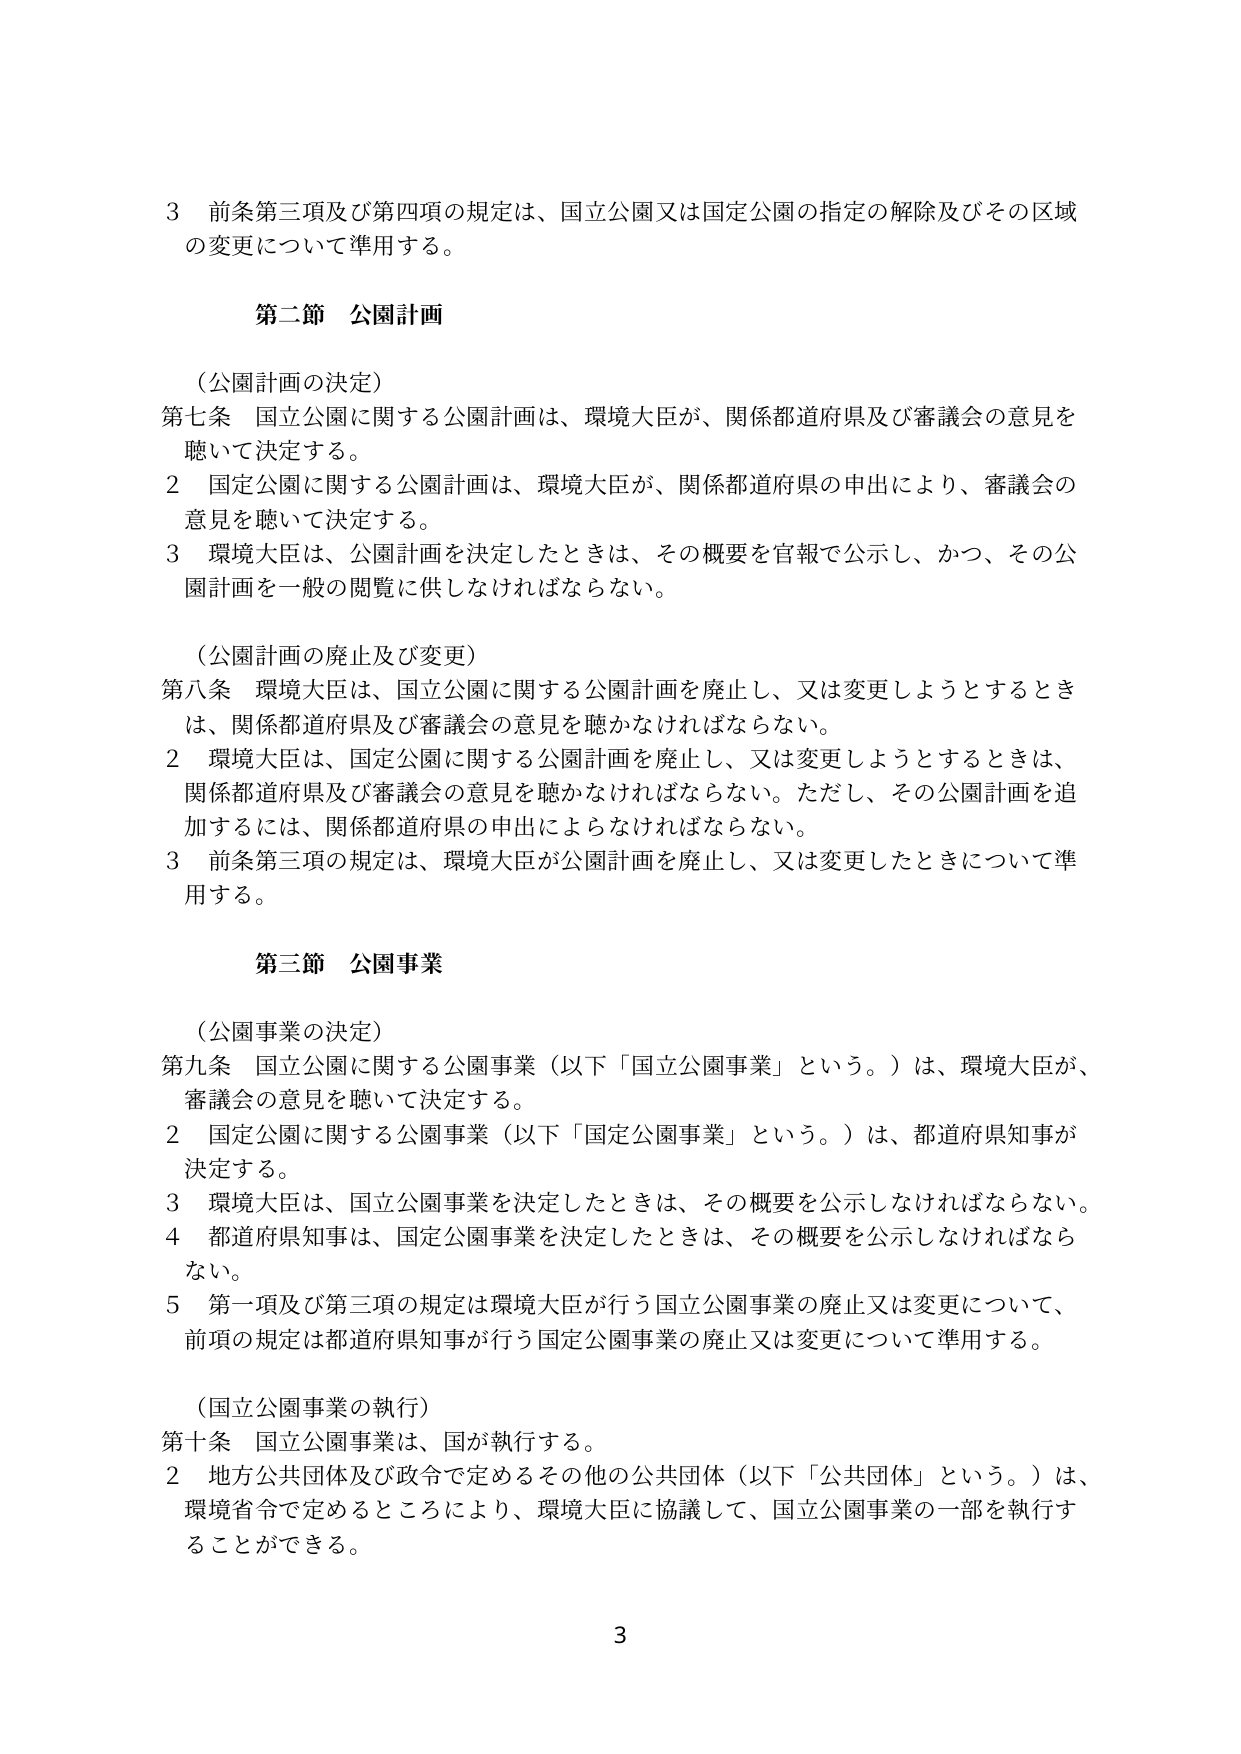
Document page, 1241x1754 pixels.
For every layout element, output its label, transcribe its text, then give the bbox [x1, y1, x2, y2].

text ５ 第一項及び第三項の規定は環境大臣が行う国立公園事業の廃止又は変更について、前項の規定は都道府県知事が行う国定公園事業の廃止又は変更について準用する。 [161, 1287, 1079, 1355]
text ３ 環境大臣は、公園計画を決定したときは、その概要を官報で公示し、かつ、その公園計画を一般の閲覧に供しなければならない。 [161, 535, 1079, 604]
text 第八条 環境大臣は、国立公園に関する公園計画を廃止し、又は変更しようとするときは、関係都道府県及び審議会の意見を聴かなければならない。 [161, 672, 1079, 740]
text （公園計画の決定） [184, 364, 1079, 399]
text 第十条 国立公園事業は、国が執行する。 [161, 1424, 1079, 1458]
text 第二節 公園計画 [253, 296, 1079, 330]
text ２ 国定公園に関する公園事業（以下「国定公園事業」という。）は、都道府県知事が決定する。 [161, 1116, 1079, 1184]
text ４ 都道府県知事は、国定公園事業を決定したときは、その概要を公示しなければならない。 [161, 1219, 1079, 1287]
text （国立公園事業の執行） [184, 1389, 1079, 1424]
text ３ 環境大臣は、国立公園事業を決定したときは、その概要を公示しなければならない。 [161, 1184, 1079, 1219]
text （公園事業の決定） [184, 1014, 1079, 1048]
text 第七条 国立公園に関する公園計画は、環境大臣が、関係都道府県及び審議会の意見を聴いて決定する。 [161, 399, 1079, 467]
text 第三節 公園事業 [253, 945, 1079, 979]
text ３ 前条第三項の規定は、環境大臣が公園計画を廃止し、又は変更したときについて準用する。 [161, 843, 1079, 911]
text （公園計画の廃止及び変更） [184, 638, 1079, 672]
text ２ 国定公園に関する公園計画は、環境大臣が、関係都道府県の申出により、審議会の意見を聴いて決定する。 [161, 467, 1079, 535]
text ２ 環境大臣は、国定公園に関する公園計画を廃止し、又は変更しようとするときは、関係都道府県及び審議会の意見を聴かなければならない。ただし、その公園計画を追加するには、関係都道府県の申出によらなければならない。 [161, 740, 1079, 843]
text ２ 地方公共団体及び政令で定めるその他の公共団体（以下「公共団体」という。）は、環境省令で定めるところにより、環境大臣に協議して、国立公園事業の一部を執行することができる。 [161, 1458, 1079, 1560]
text ３ 前条第三項及び第四項の規定は、国立公園又は国定公園の指定の解除及びその区域の変更について準用する。 [161, 194, 1079, 262]
text 第九条 国立公園に関する公園事業（以下「国立公園事業」という。）は、環境大臣が、審議会の意見を聴いて決定する。 [161, 1048, 1079, 1116]
